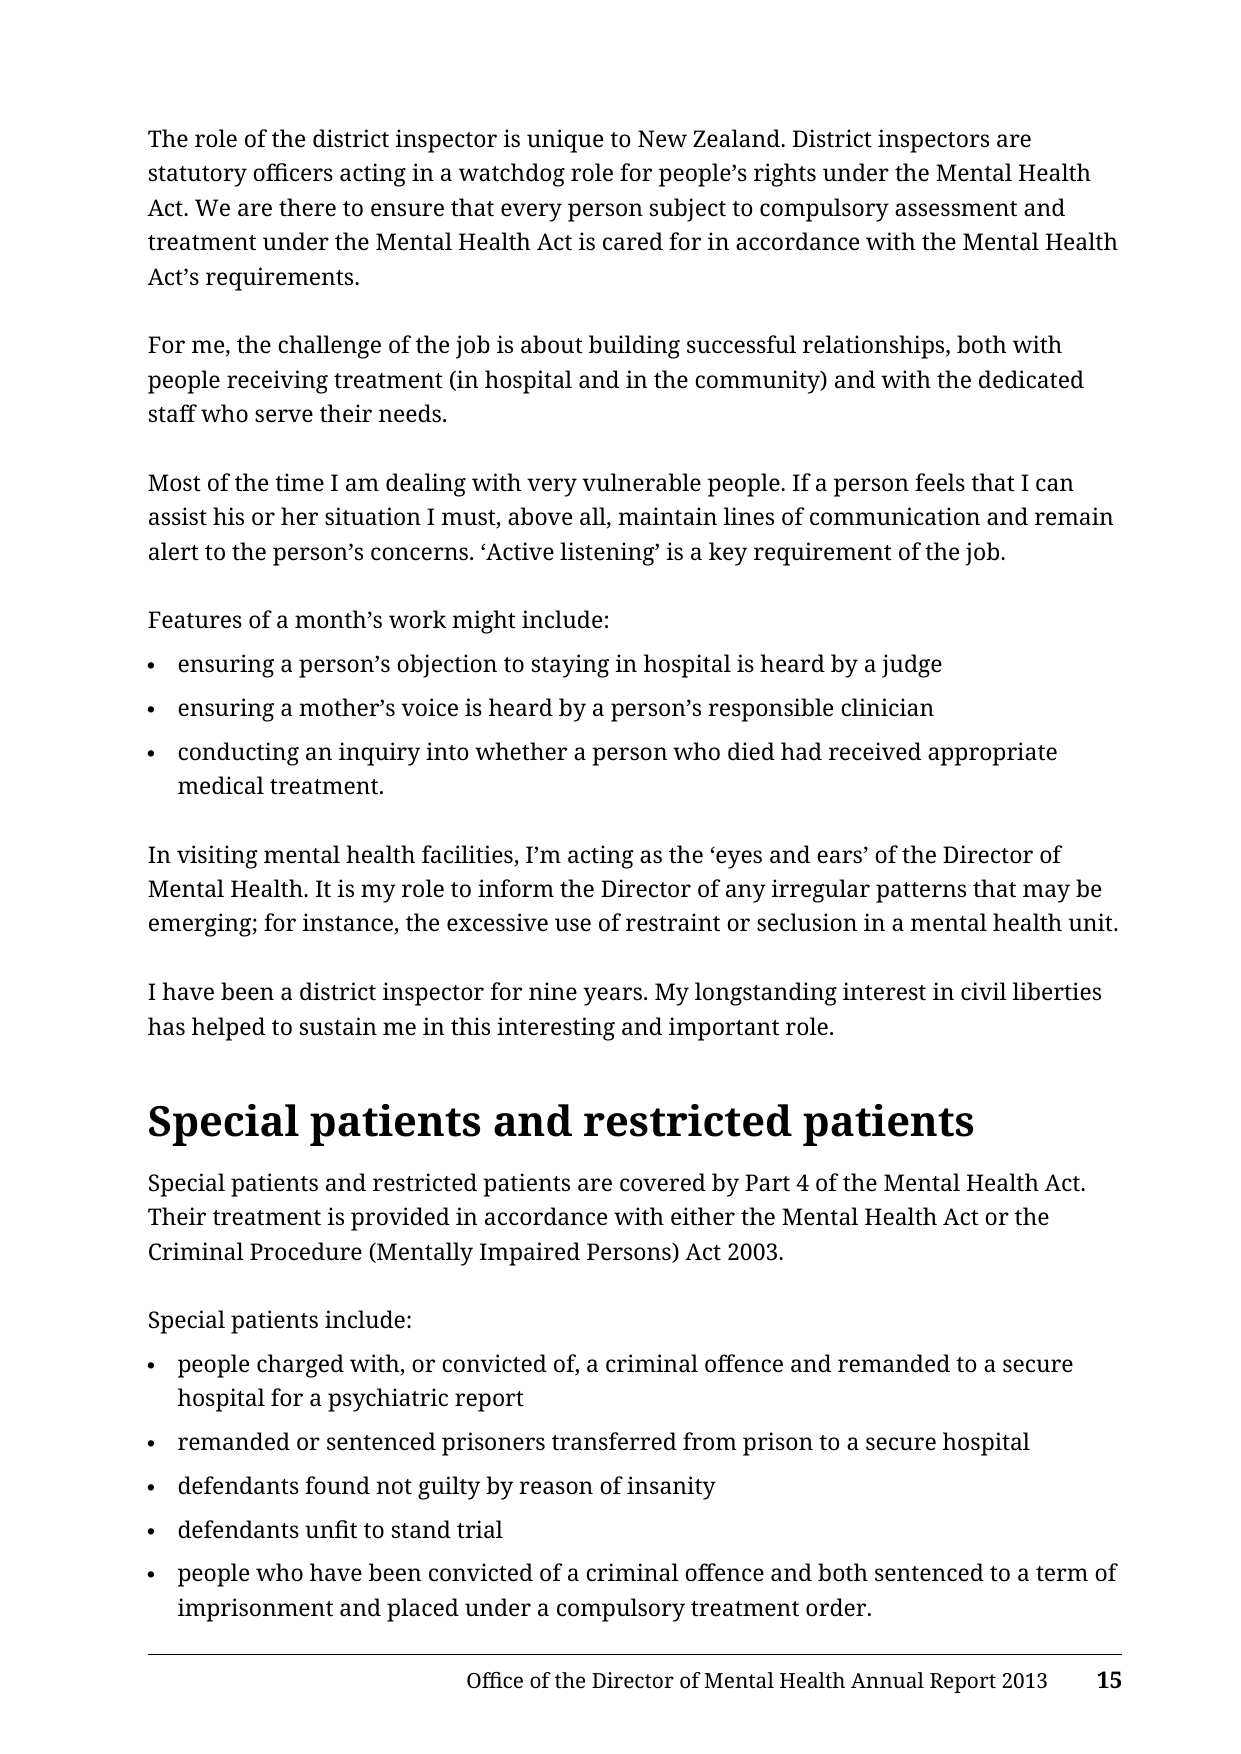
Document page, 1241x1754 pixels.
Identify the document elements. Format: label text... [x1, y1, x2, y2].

text remanded or sentenced prisoners transferred from prison to a secure hospital [148, 1426, 1122, 1457]
text defendants unfit to stand trial [148, 1513, 1122, 1545]
text defendants found not guilty by reason of insanity [148, 1470, 1122, 1501]
text people who have been convicted of a criminal offence and both sentenced to a term of imprisonment and placed under a compulsory treatment order. [148, 1557, 1122, 1623]
subtitle Special patients and restricted patients [148, 1092, 1122, 1148]
text Features of a month’s work might include: [148, 604, 1122, 636]
text In visiting mental health facilities, I’m acting as the ‘eyes and ears’ of the Director of Mental Health. It is my role to inform the Director of any irregular patterns that may be emerging; for instance, the excessive use of restraint or seclusion in a mental health unit. [148, 839, 1122, 939]
text For me, the challenge of the job is about building successful relationships, both with people receiving treatment (in hospital and in the community) and with the dedicated staff who serve their needs. [148, 329, 1122, 429]
text Special patients include: [148, 1304, 1122, 1335]
text Special patients and restricted patients are covered by Part 4 of the Mental Health Act. Their treatment is provided in accordance with either the Mental Health Act or the Criminal Procedure (Mentally Impaired Persons) Act 2003. [148, 1167, 1122, 1267]
text ensuring a person’s objection to staying in hospital is heard by a judge [148, 648, 1122, 679]
text ensuring a mother’s voice is heard by a person’s responsible clinician [148, 692, 1122, 723]
text Most of the time I am dealing with very vulnerable people. If a person feels that I can assist his or her situation I must, above all, maintain lines of communication and remain alert to the person’s concerns. ‘Active listening’ is a key requirement of the job. [148, 467, 1122, 567]
text people charged with, or convicted of, a criminal offence and remanded to a secure hospital for a psychiatric report [148, 1348, 1122, 1413]
text I have been a district inspector for nine years. My longstanding interest in civil liberties has helped to sustain me in this interesting and important role. [148, 976, 1122, 1042]
text The role of the district inspector is unique to New Zealand. District inspectors are statutory officers acting in a watchdog role for people’s rights under the Mental Health Act. We are there to ensure that every person subject to compulsory assessment and treatment under the Mental Health Act is cared for in accordance with the Mental Health Act’s requirements. [148, 123, 1122, 292]
text conducting an inquiry into whether a person who died had received appropriate medical treatment. [148, 736, 1122, 801]
